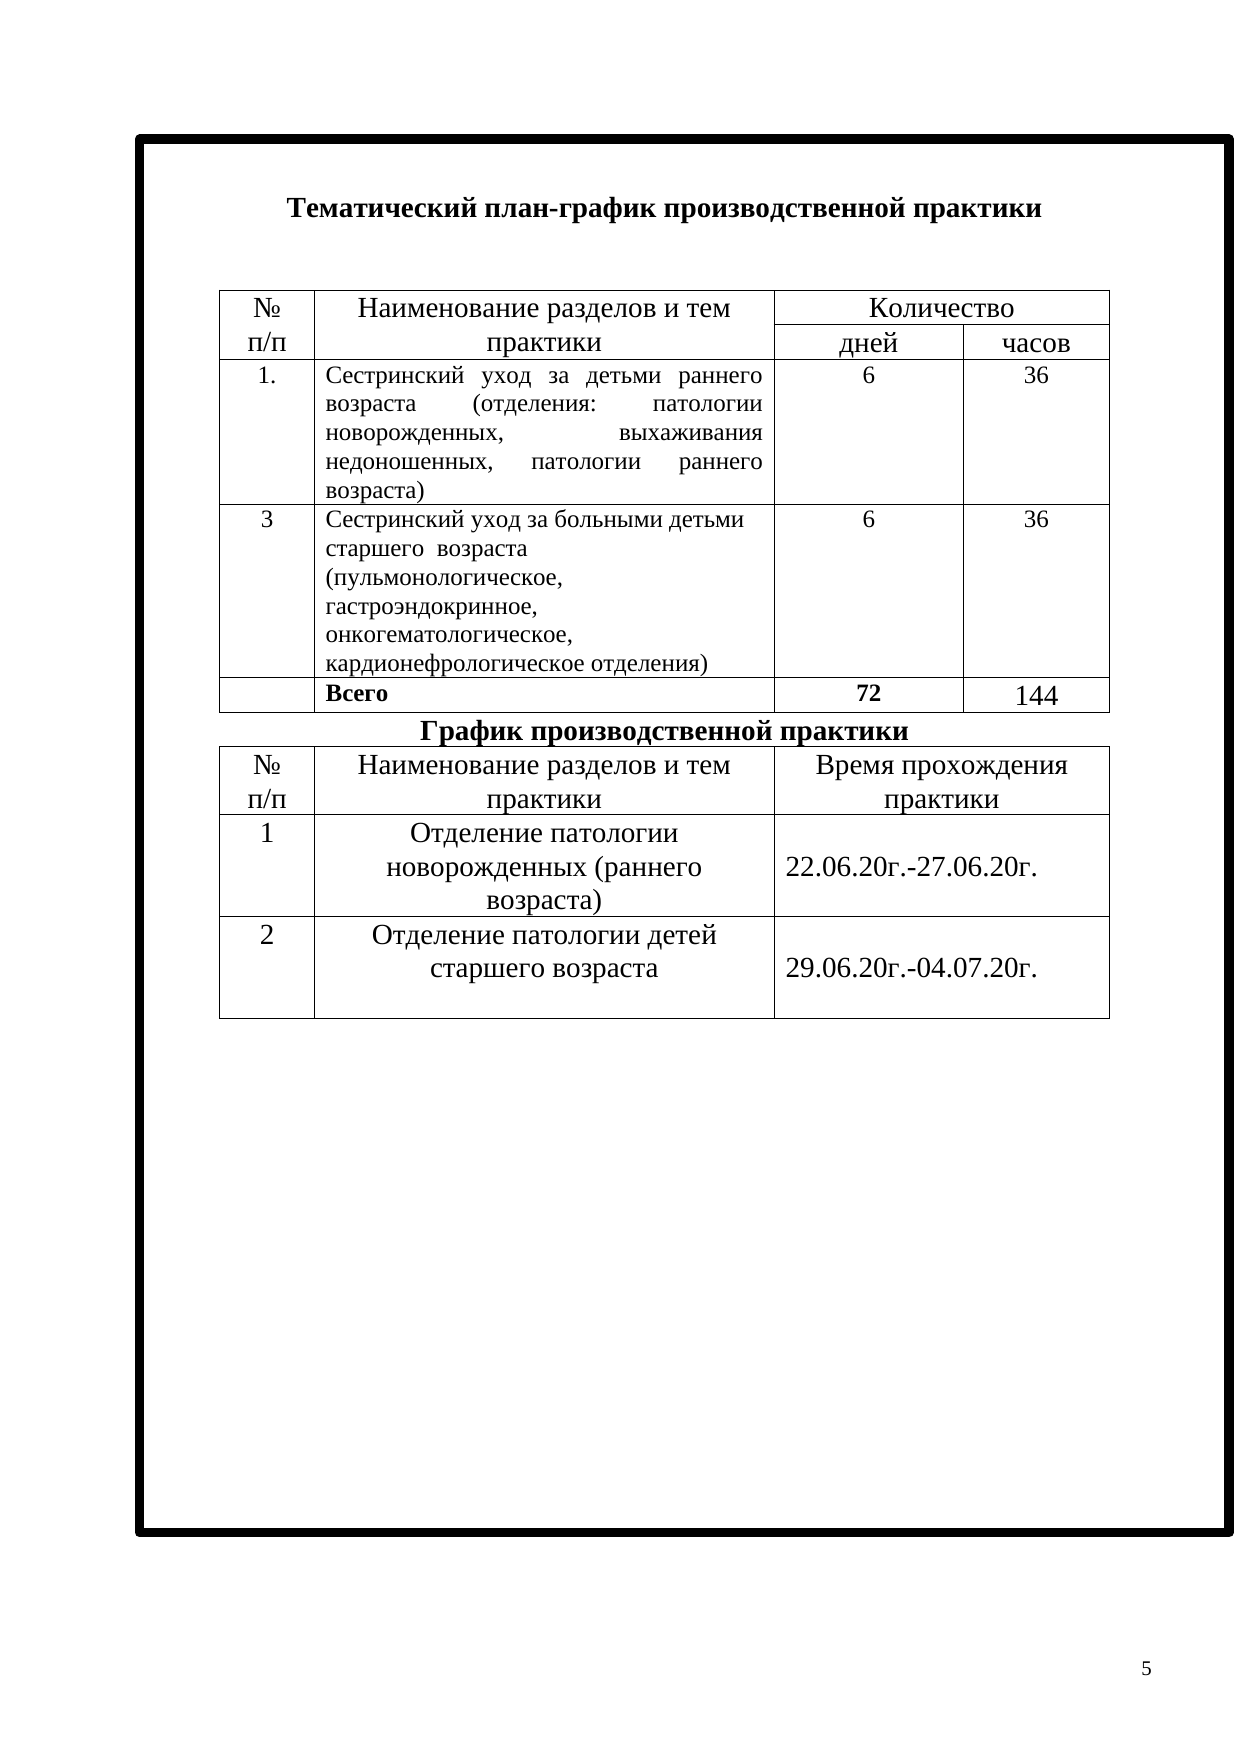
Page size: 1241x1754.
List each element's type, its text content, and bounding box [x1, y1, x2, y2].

table_cell 144 [964, 678, 1109, 712]
table_cell График производственной практики [220, 713, 1109, 746]
table_cell 36 [964, 360, 1109, 503]
table_cell дней [775, 325, 963, 359]
table_cell 2 [220, 917, 314, 1018]
table_cell Сестринский уход за детьми раннего возраста (отделения: патологии новорожденных, выхаживания недоношенных, патологии раннего возраста) [315, 360, 774, 503]
table_cell 1 [220, 815, 314, 916]
table_cell 29.06.20г.-04.07.20г. [775, 917, 1109, 1018]
table_cell № п/п [220, 747, 314, 814]
table_header Наименование разделов и тем практики [315, 291, 774, 359]
table_cell часов [964, 325, 1109, 359]
table_cell Сестринский уход за больными детьми старшего возраста (пульмонологическое, гастроэндокринное, онкогематологическое, кардионефрологическое отделения) [315, 505, 774, 677]
table_cell 6 [775, 505, 963, 677]
table_cell 3 [220, 505, 314, 677]
table_cell 1. [220, 360, 314, 503]
table_cell Всего [315, 678, 774, 712]
table_cell [220, 678, 314, 712]
table_header Количество [775, 291, 1109, 324]
table_cell 72 [775, 678, 963, 712]
table_cell 22.06.20г.-27.06.20г. [775, 815, 1109, 916]
table_header № п/п [220, 291, 314, 359]
table_cell Время прохождения практики [775, 747, 1109, 814]
table_cell Отделение патологии новорожденных (раннего возраста) [315, 815, 774, 916]
table_cell Отделение патологии детей старшего возраста [315, 917, 774, 1018]
table_cell 36 [964, 505, 1109, 677]
text Тематический план-график производственной практики [177, 190, 1152, 224]
table_cell Наименование разделов и тем практики [315, 747, 774, 814]
table_cell 6 [775, 360, 963, 503]
